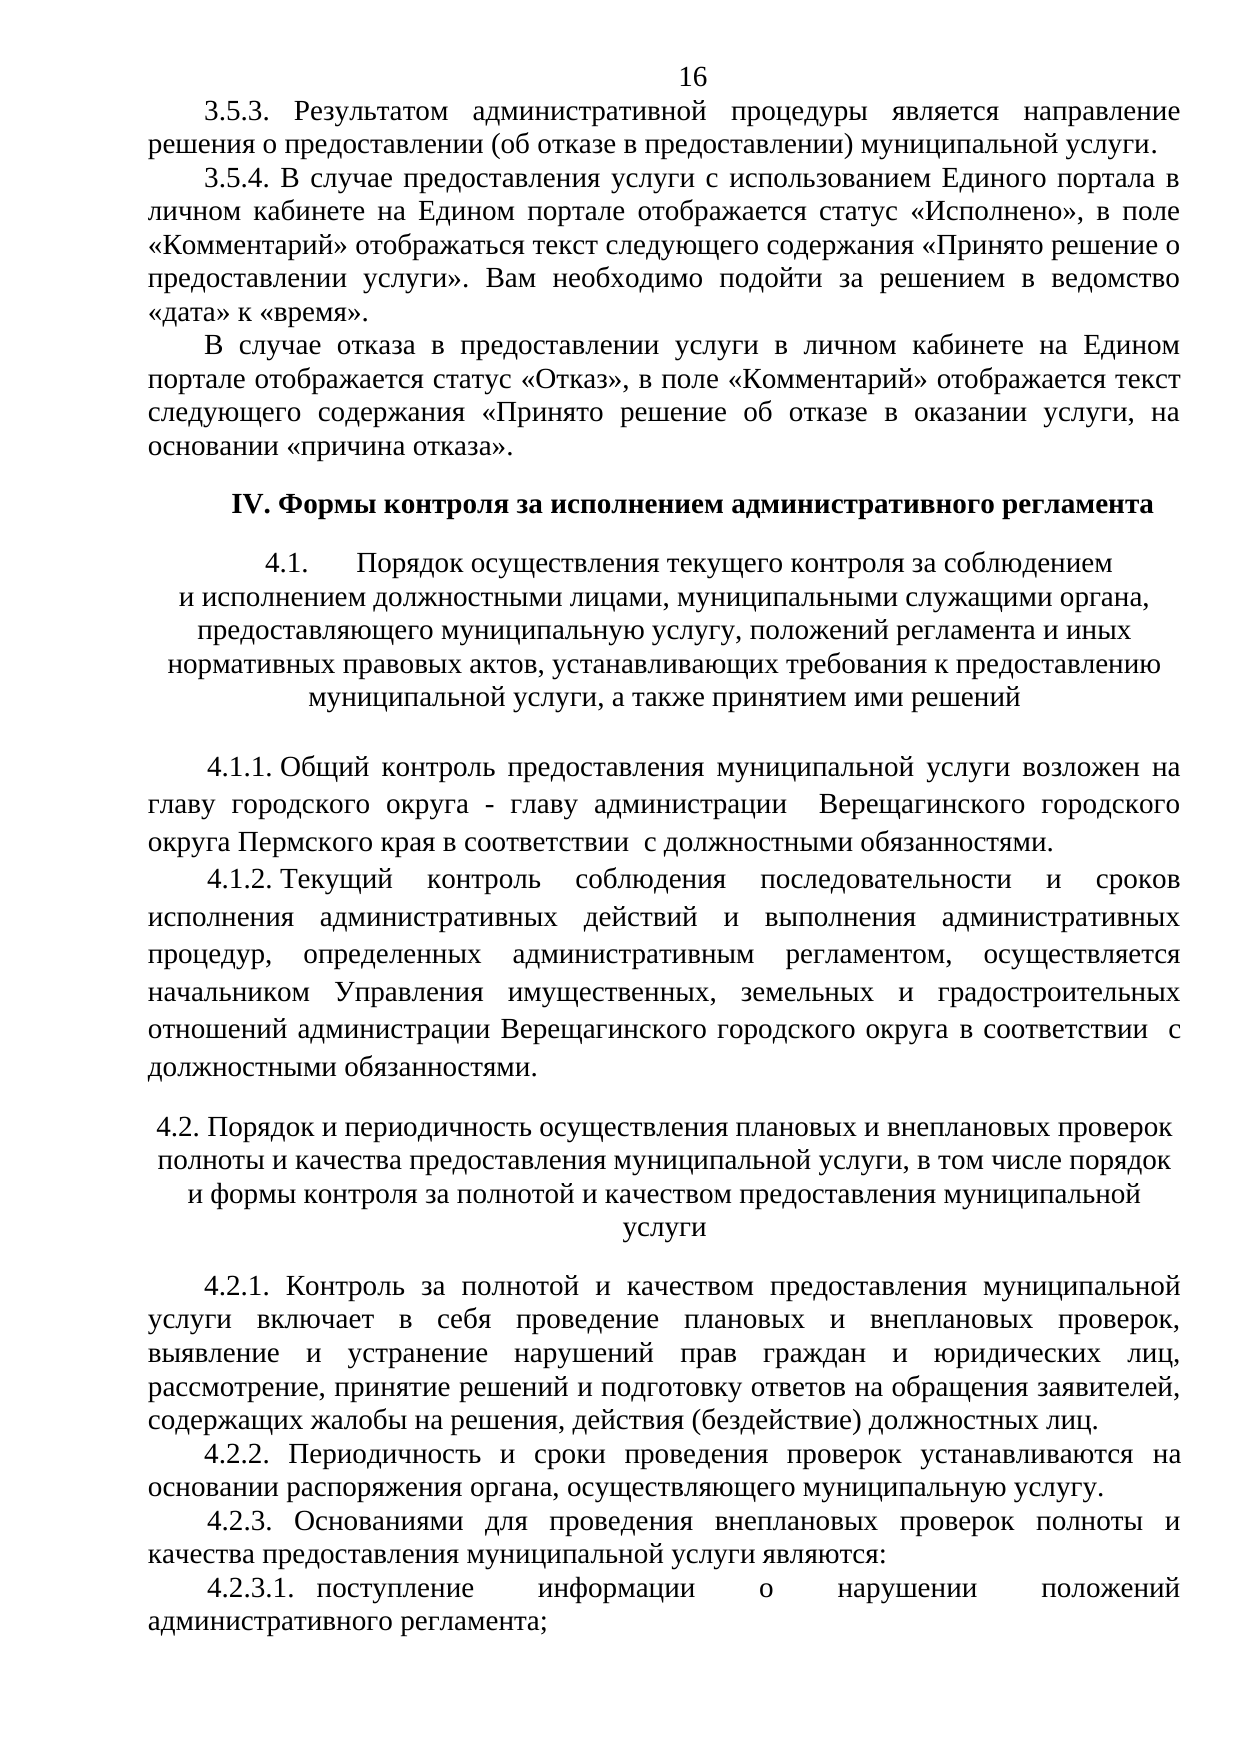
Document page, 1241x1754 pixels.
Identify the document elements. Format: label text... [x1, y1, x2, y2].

text 4.2.3.1. поступление информации о нарушении положений административного регламента; [148, 1570, 1181, 1637]
text 4.1.2. Текущий контроль соблюдения последовательности и сроков исполнения административных действий и выполнения административных процедур, определенных административным регламентом, осуществляется начальником Управления имущественных, земельных и градостроительных отношений администрации Верещагинского городского округа в соответствии с должностными обязанностями. [148, 859, 1181, 1084]
text В случае отказа в предоставлении услуги в личном кабинете на Едином портале отображается статус «Отказ», в поле «Комментарий» отображается текст следующего содержания «Принято решение об отказе в оказании услуги, на основании «причина отказа». [148, 327, 1181, 462]
text 4.2.1. Контроль за полнотой и качеством предоставления муниципальной услуги включает в себя проведение плановых и внеплановых проверок, выявление и устранение нарушений прав граждан и юридических лиц, рассмотрение, принятие решений и подготовку ответов на обращения заявителей, содержащих жалобы на решения, действия (бездействие) должностных лиц. [148, 1268, 1181, 1436]
text 3.5.4. В случае предоставления услуги с использованием Единого портала в личном кабинете на Едином портале отображается статус «Исполнено», в поле «Комментарий» отображаться текст следующего содержания «Принято решение о предоставлении услуги». Вам необходимо подойти за решением в ведомство «дата» к «время». [148, 160, 1181, 327]
text 4.2.3. Основаниями для проведения внеплановых проверок полноты и качества предоставления муниципальной услуги являются: [148, 1503, 1181, 1570]
text 4.2.2. Периодичность и сроки проведения проверок устанавливаются на основании распоряжения органа, осуществляющего муниципальную услугу. [148, 1436, 1181, 1503]
text 16 [148, 59, 1181, 93]
text 3.5.3. Результатом административной процедуры является направление решения о предоставлении (об отказе в предоставлении) муниципальной услуги. [148, 93, 1181, 160]
text 4.1. Порядок осуществления текущего контроля за соблюдением и исполнением должностными лицами, муниципальными служащими органа, предоставляющего муниципальную услугу, положений регламента и иных нормативных правовых актов, устанавливающих требования к предоставлению муниципальной услуги, а также принятием ими решений [148, 545, 1181, 713]
text 4.2. Порядок и периодичность осуществления плановых и внеплановых проверок полноты и качества предоставления муниципальной услуги, в том числе порядок и формы контроля за полнотой и качеством предоставления муниципальной услуги [148, 1109, 1181, 1243]
text IV. Формы контроля за исполнением административного регламента [148, 487, 1181, 520]
text 4.1.1. Общий контроль предоставления муниципальной услуги возложен на главу городского округа - главу администрации Верещагинского городского округа Пермского края в соответствии с должностными обязанностями. [148, 746, 1181, 859]
